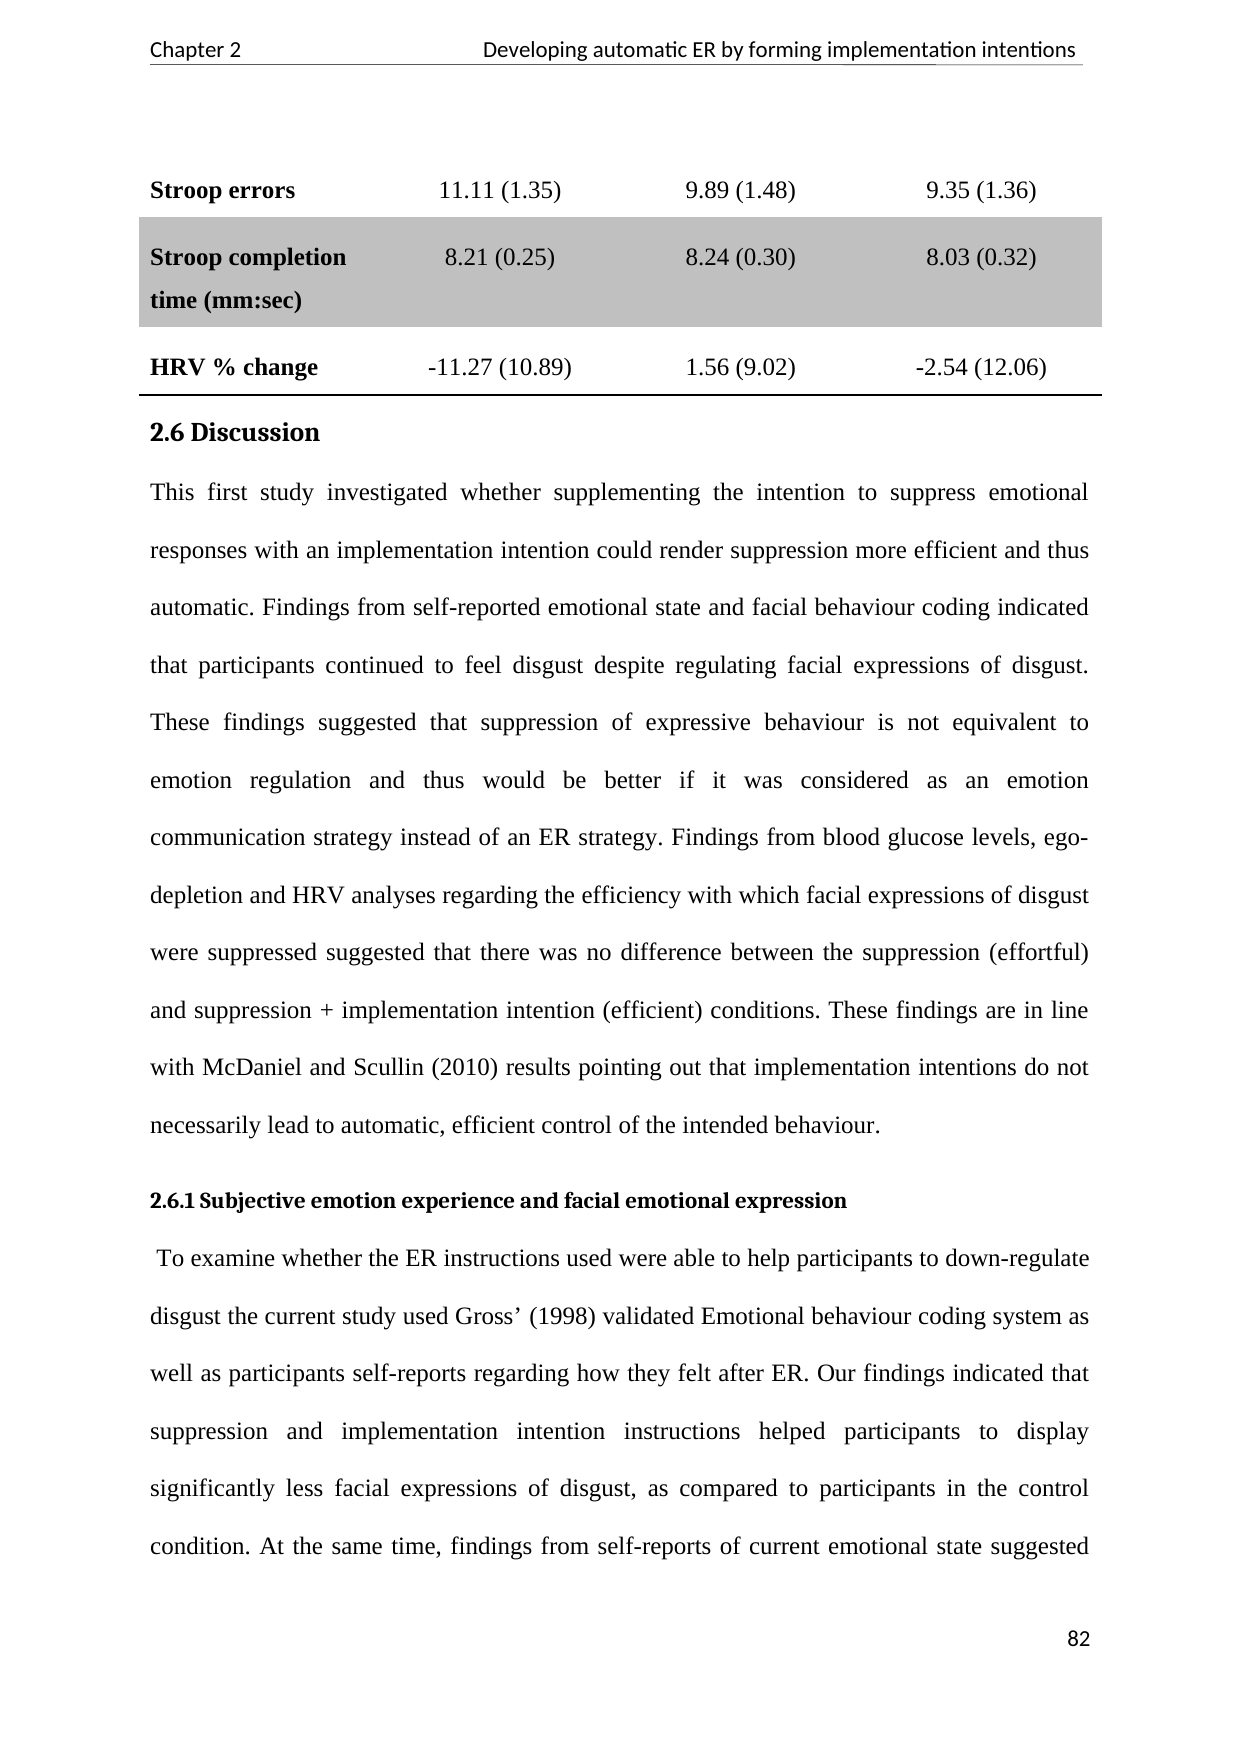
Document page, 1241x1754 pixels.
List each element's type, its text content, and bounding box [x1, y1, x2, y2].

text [150, 1243, 1090, 1560]
table_cell HRV % change [139, 327, 379, 394]
subtitle 2.6.1 Subjective emotion experience and facial emotional expression [150, 1188, 1090, 1214]
table_cell 8.03 (0.32) [861, 217, 1102, 327]
table_cell Stroop completion time (mm:sec) [139, 217, 379, 327]
table_cell 1.56 (9.02) [620, 327, 861, 394]
subtitle 2.6 Discussion [150, 417, 1090, 448]
table_cell -2.54 (12.06) [861, 327, 1102, 394]
table_cell 8.21 (0.25) [379, 217, 620, 327]
table_cell 9.89 (1.48) [620, 150, 861, 217]
table_cell -11.27 (10.89) [379, 327, 620, 394]
table_cell Stroop errors [139, 150, 379, 217]
table_cell 9.35 (1.36) [861, 150, 1102, 217]
table_cell 11.11 (1.35) [379, 150, 620, 217]
table_cell 8.24 (0.30) [620, 217, 861, 327]
text This first study investigated whether supplementing the intention to suppress emotional responses with an implementation intention could render suppression more efficient and thus automatic. Findings from self-reported emotional state and facial behaviour coding indicated that participants continued to feel disgust despite regulating facial expressions of disgust. These findings suggested that suppression of expressive behaviour is not equivalent to emotion regulation and thus would be better if it was considered as an emotion communication strategy instead of an ER strategy. Findings from blood glucose levels, ego-depletion and HRV analyses regarding the efficiency with which facial expressions of disgust were suppressed suggested that there was no difference between the suppression (effortful) and suppression + implementation intention (efficient) conditions. These findings are in line with McDaniel and Scullin (2010) results pointing out that implementation intentions do not necessarily lead to automatic, efficient control of the intended behaviour. [150, 477, 1090, 1139]
